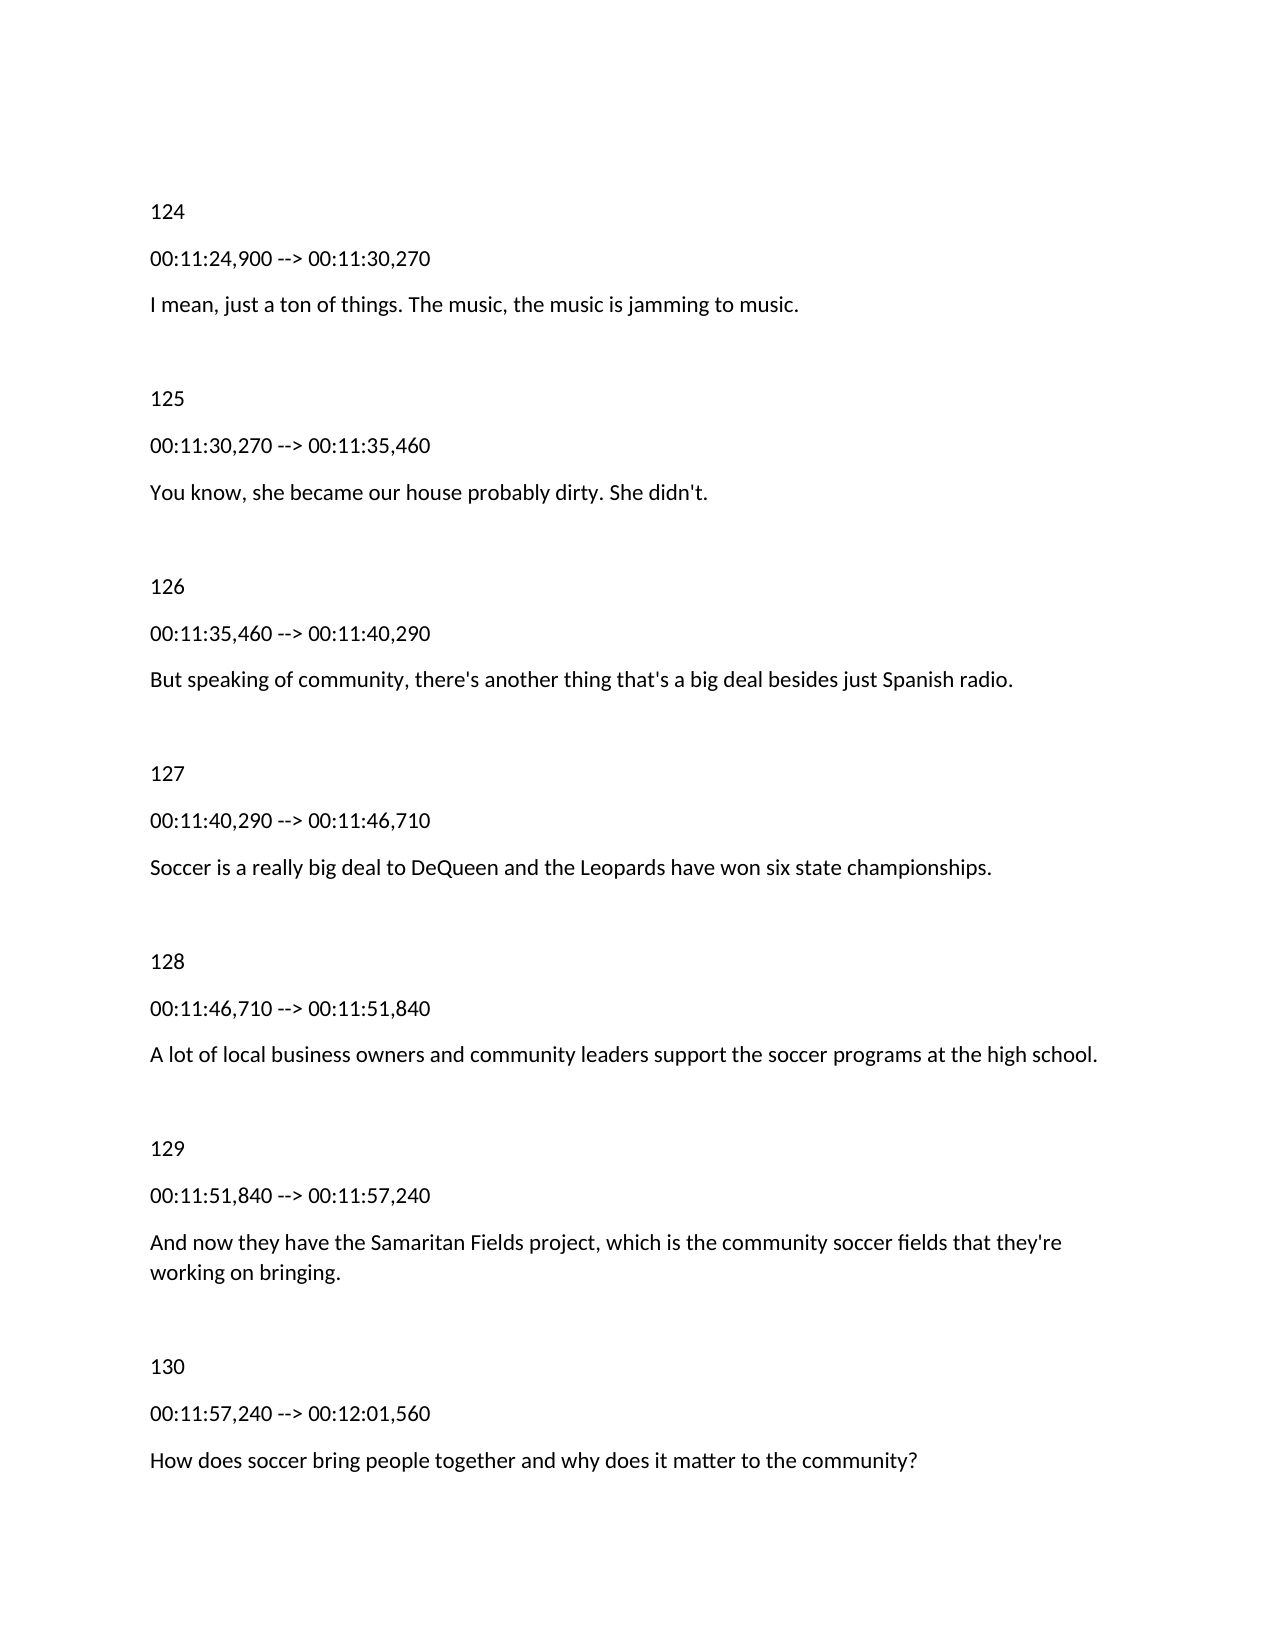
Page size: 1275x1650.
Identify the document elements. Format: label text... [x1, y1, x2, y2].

text 00:11:24,900 --> 00:11:30,270 [150, 244, 1125, 272]
text 130 [150, 1352, 1125, 1380]
text 125 [150, 384, 1125, 412]
text 00:11:46,710 --> 00:11:51,840 [150, 994, 1125, 1022]
text 129 [150, 1134, 1125, 1162]
text 00:11:40,290 --> 00:11:46,710 [150, 806, 1125, 834]
text I mean, just a ton of things. The music, the music is jamming to music. [150, 291, 1125, 319]
text And now they have the Samaritan Fields project, which is the community soccer fields that they're working on bringing. [150, 1228, 1125, 1286]
text 126 [150, 572, 1125, 600]
text A lot of local business owners and community leaders support the soccer programs at the high school. [150, 1041, 1125, 1069]
text 128 [150, 947, 1125, 975]
text 00:11:35,460 --> 00:11:40,290 [150, 619, 1125, 647]
text You know, she became our house probably dirty. She didn't. [150, 478, 1125, 506]
text 00:11:51,840 --> 00:11:57,240 [150, 1181, 1125, 1209]
text How does soccer bring people together and why does it matter to the community? [150, 1446, 1125, 1474]
text 00:11:30,270 --> 00:11:35,460 [150, 431, 1125, 459]
text 124 [150, 197, 1125, 225]
text 00:11:57,240 --> 00:12:01,560 [150, 1399, 1125, 1427]
text But speaking of community, there's another thing that's a big deal besides just Spanish radio. [150, 666, 1125, 694]
text 127 [150, 759, 1125, 787]
text Soccer is a really big deal to DeQueen and the Leopards have won six state championships. [150, 853, 1125, 881]
